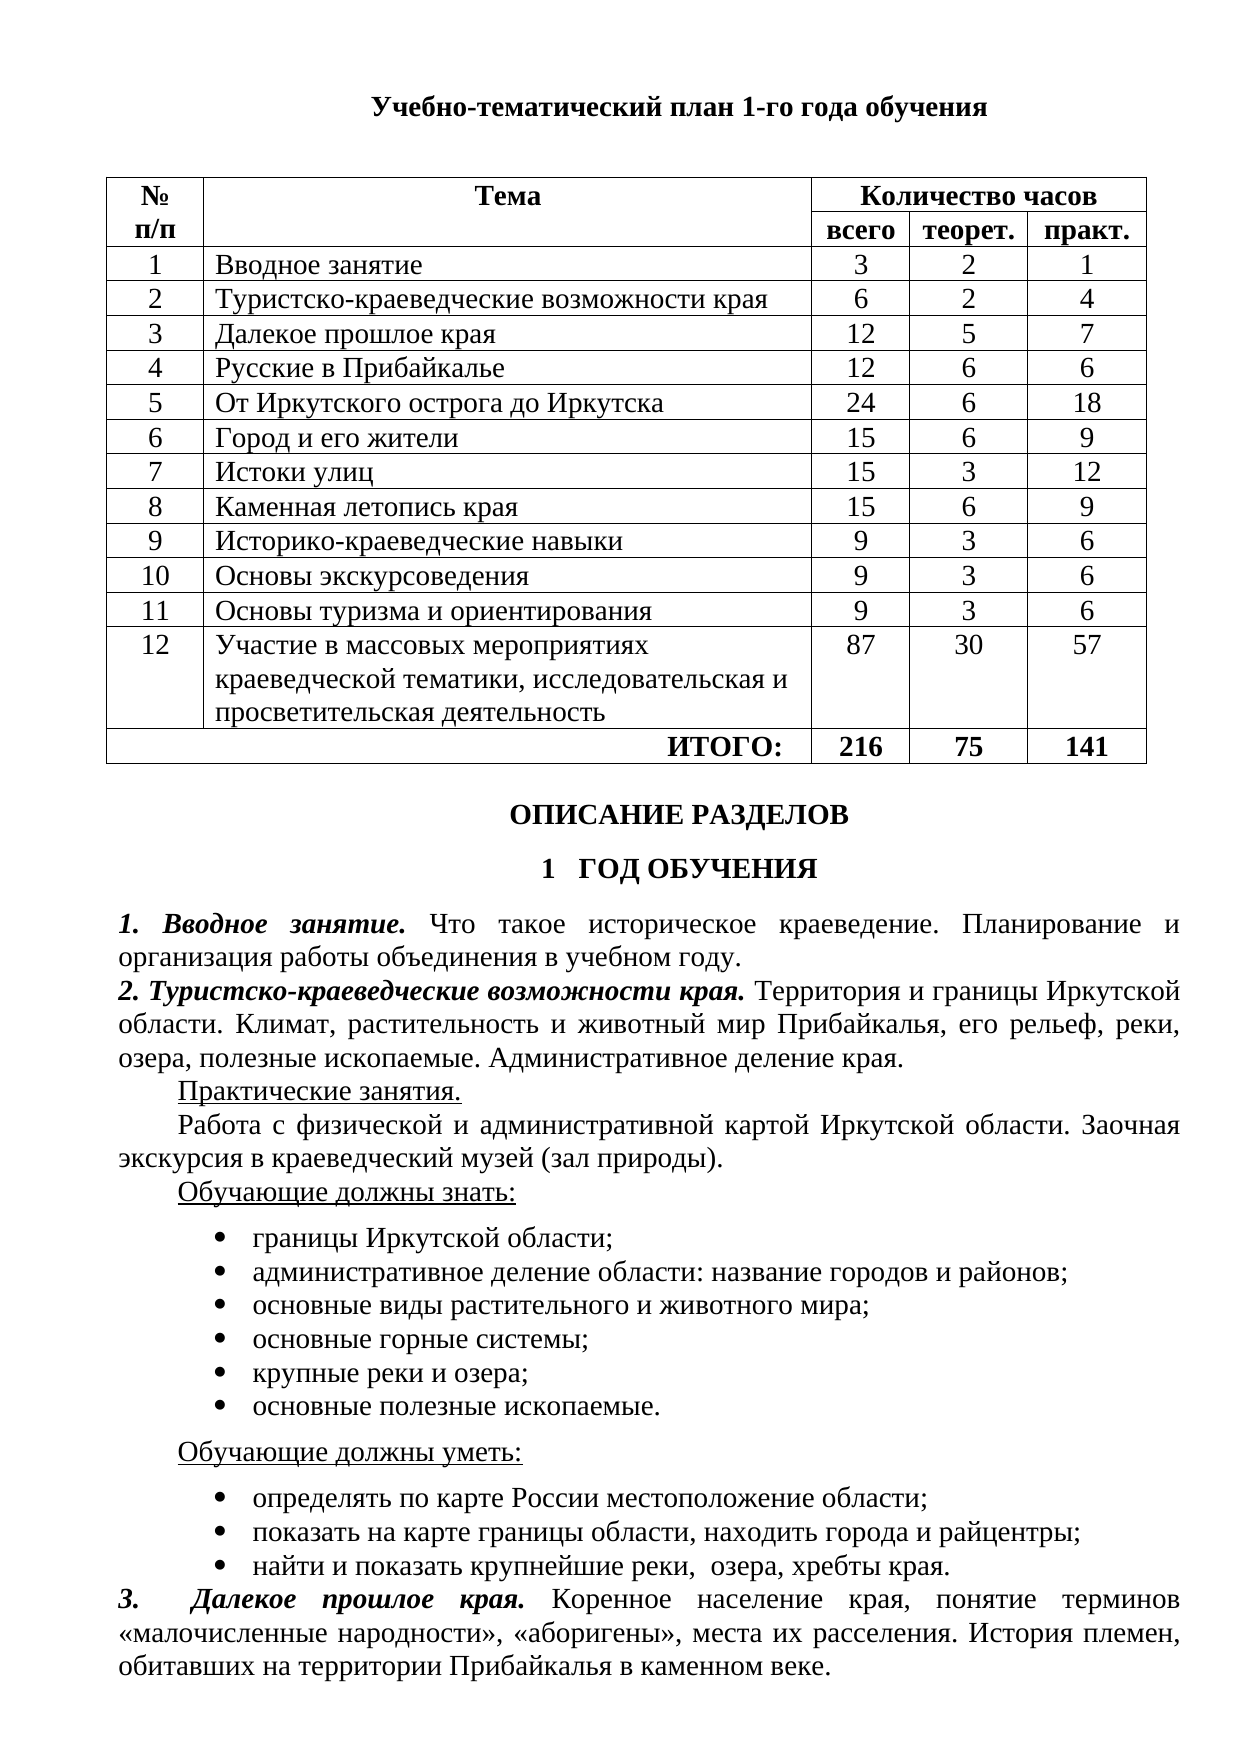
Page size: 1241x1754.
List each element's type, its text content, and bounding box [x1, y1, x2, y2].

table_cell Участие в массовых мероприятиях краеведческой тематики, исследовательская и просветительская деятельность [204, 627, 811, 728]
text Учебно-тематический план 1-го года обучения [118, 89, 1181, 122]
table_cell 24 [812, 385, 909, 419]
table_cell 6 [812, 281, 909, 315]
table_cell Основы туризма и ориентирования [204, 593, 811, 626]
text ОПИСАНИЕ РАЗДЕЛОВ [118, 797, 1181, 831]
table_cell Вводное занятие [204, 247, 811, 280]
list основные горные системы; [215, 1321, 1181, 1355]
table_cell 57 [1028, 627, 1146, 728]
list найти и показать крупнейшие реки, озера, хребты края. [215, 1548, 1181, 1581]
list основные полезные ископаемые. [215, 1388, 1181, 1422]
table_cell 9 [1028, 489, 1146, 522]
table_cell Историко-краеведческие навыки [204, 524, 811, 557]
table_cell 6 [910, 385, 1027, 419]
table_cell 75 [910, 729, 1027, 762]
table_cell 12 [812, 316, 909, 349]
table_cell 15 [812, 489, 909, 522]
table_cell 4 [1028, 281, 1146, 315]
table_cell 3 [910, 454, 1027, 488]
list границы Иркутской области; [215, 1220, 1181, 1254]
table_cell 18 [1028, 385, 1146, 419]
table_cell 15 [812, 420, 909, 453]
table_cell Истоки улиц [204, 454, 811, 488]
table_header Количество часов [812, 178, 1146, 211]
table_cell 6 [1028, 593, 1146, 626]
table_cell 6 [910, 489, 1027, 522]
table_cell 2 [910, 281, 1027, 315]
table_cell ИТОГО: [107, 729, 811, 762]
table_cell 6 [1028, 558, 1146, 592]
table_cell 15 [812, 454, 909, 488]
table_cell 9 [1028, 420, 1146, 453]
table_cell 12 [812, 351, 909, 384]
table_cell 9 [812, 593, 909, 626]
table_cell 4 [107, 351, 203, 384]
text Обучающие должны уметь: [118, 1434, 1181, 1468]
table_cell 30 [910, 627, 1027, 728]
list административное деление области: название городов и районов; [215, 1254, 1181, 1287]
table_cell Каменная летопись края [204, 489, 811, 522]
table_cell 9 [107, 524, 203, 557]
table_cell 3 [910, 558, 1027, 592]
table_cell всего [812, 212, 909, 246]
table_cell 3 [812, 247, 909, 280]
table_cell 2 [107, 281, 203, 315]
table_cell 6 [910, 351, 1027, 384]
text Обучающие должны знать: [118, 1174, 1181, 1208]
table_cell 11 [107, 593, 203, 626]
table_cell 6 [1028, 524, 1146, 557]
table_cell теорет. [910, 212, 1027, 246]
table_cell 3 [910, 593, 1027, 626]
table_cell Основы экскурсоведения [204, 558, 811, 592]
table_cell 87 [812, 627, 909, 728]
table_cell 9 [812, 558, 909, 592]
table_cell 3 [910, 524, 1027, 557]
list крупные реки и озера; [215, 1355, 1181, 1388]
table_cell 5 [107, 385, 203, 419]
table_cell Туристско-краеведческие возможности края [204, 281, 811, 315]
table_cell 141 [1028, 729, 1146, 762]
table_header Тема [204, 178, 811, 246]
table_header № п/п [107, 178, 203, 246]
table_cell 5 [910, 316, 1027, 349]
table_cell Далекое прошлое края [204, 316, 811, 349]
list Далекое прошлое края. Коренное население края, понятие терминов «малочисленные народности», «аборигены», места их расселения. История племен, обитавших на территории Прибайкалья в каменном веке. [118, 1581, 1181, 1682]
table_cell 216 [812, 729, 909, 762]
table_cell 12 [107, 627, 203, 728]
table_cell 7 [1028, 316, 1146, 349]
table_cell 1 [1028, 247, 1146, 280]
table_cell Город и его жители [204, 420, 811, 453]
table_cell 2 [910, 247, 1027, 280]
list определять по карте России местоположение области; [215, 1481, 1181, 1514]
table_cell Русские в Прибайкалье [204, 351, 811, 384]
table_cell 6 [910, 420, 1027, 453]
list основные виды растительного и животного мира; [215, 1287, 1181, 1321]
table_cell 8 [107, 489, 203, 522]
table_cell 3 [107, 316, 203, 349]
table_cell 7 [107, 454, 203, 488]
list ГОД ОБУЧЕНИЯ [177, 851, 1181, 885]
text Практические занятия. [118, 1073, 1181, 1107]
table_cell 1 [107, 247, 203, 280]
text 2. Туристско-краеведческие возможности края. Территория и границы Иркутской области. Климат, растительность и животный мир Прибайкалья, его рельеф, реки, озера, полезные ископаемые. Административное деление края. [118, 973, 1181, 1073]
table_cell От Иркутского острога до Иркутска [204, 385, 811, 419]
list показать на карте границы области, находить города и райцентры; [215, 1514, 1181, 1548]
text Работа с физической и административной картой Иркутской области. Заочная экскурсия в краеведческий музей (зал природы). [118, 1107, 1181, 1174]
table_cell 6 [107, 420, 203, 453]
text 1. Вводное занятие. Что такое историческое краеведение. Планирование и организация работы объединения в учебном году. [118, 906, 1181, 973]
table_cell 12 [1028, 454, 1146, 488]
table_cell 10 [107, 558, 203, 592]
table_cell практ. [1028, 212, 1146, 246]
table_cell 9 [812, 524, 909, 557]
